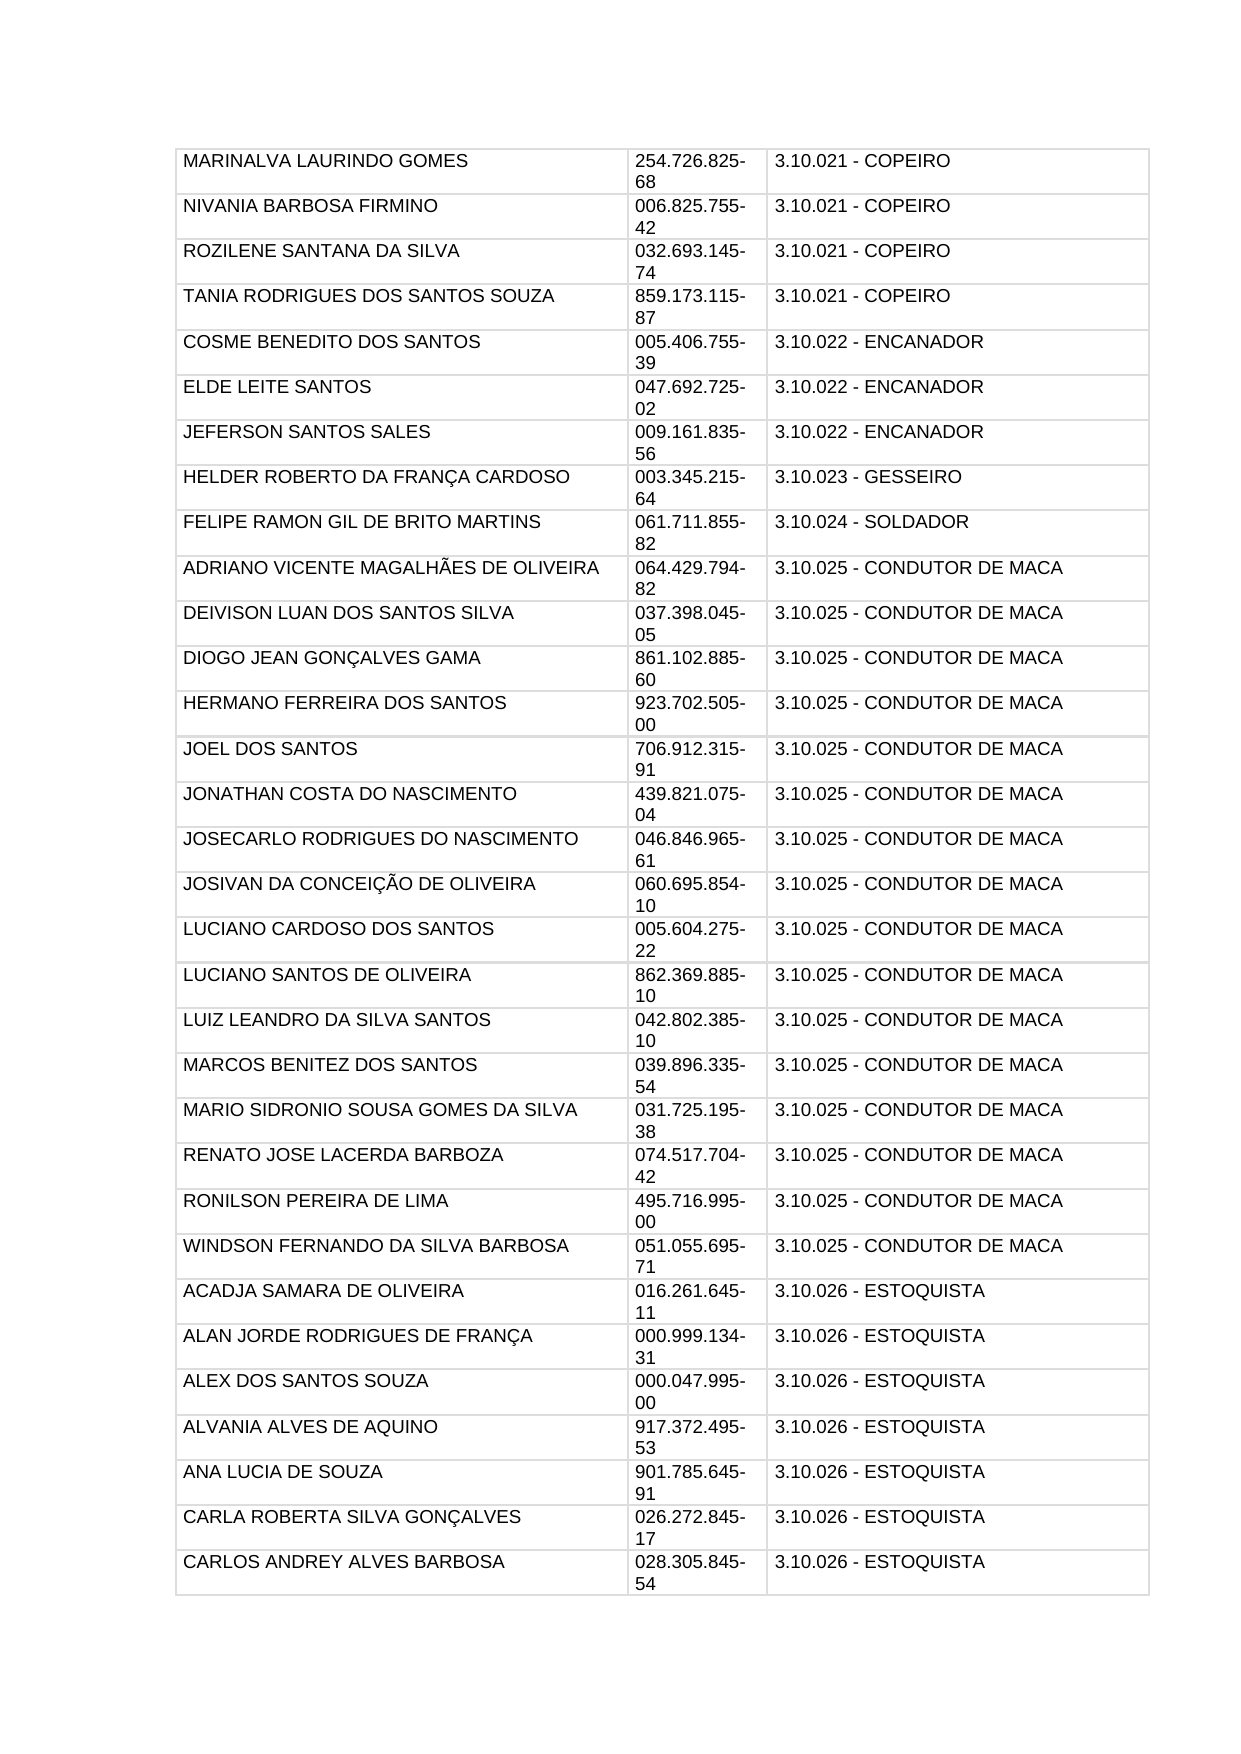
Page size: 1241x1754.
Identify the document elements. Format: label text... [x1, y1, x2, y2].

table_cell 254.726.825-68 [629, 150, 766, 193]
table_cell 439.821.075-04 [629, 783, 766, 826]
table_cell 028.305.845-54 [629, 1551, 766, 1594]
table_cell ACADJA SAMARA DE OLIVEIRA [177, 1280, 627, 1323]
table_cell 3.10.026 - ESTOQUISTA [768, 1461, 1148, 1504]
table_cell COSME BENEDITO DOS SANTOS [177, 331, 627, 374]
table_cell JEFERSON SANTOS SALES [177, 421, 627, 464]
table_cell 862.369.885-10 [629, 964, 766, 1007]
table_cell ELDE LEITE SANTOS [177, 376, 627, 419]
table_cell FELIPE RAMON GIL DE BRITO MARTINS [177, 511, 627, 554]
table_cell 861.102.885-60 [629, 647, 766, 690]
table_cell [768, 1551, 1148, 1594]
table_cell JONATHAN COSTA DO NASCIMENTO [177, 783, 627, 826]
table_cell 3.10.025 - CONDUTOR DE MACA [768, 1235, 1148, 1278]
table_cell ALVANIA ALVES DE AQUINO [177, 1416, 627, 1459]
table_cell 3.10.025 - CONDUTOR DE MACA [768, 1054, 1148, 1097]
table_cell 3.10.021 - COPEIRO [768, 150, 1148, 193]
table_cell 006.825.755-42 [629, 195, 766, 238]
table_cell 003.345.215-64 [629, 466, 766, 509]
table_cell HERMANO FERREIRA DOS SANTOS [177, 692, 627, 735]
table_cell 3.10.026 - ESTOQUISTA [768, 1280, 1148, 1323]
table_cell 3.10.025 - CONDUTOR DE MACA [768, 1009, 1148, 1052]
table_cell 060.695.854-10 [629, 873, 766, 916]
table_cell 859.173.115-87 [629, 285, 766, 328]
table_cell 037.398.045-05 [629, 602, 766, 645]
table_cell LUCIANO CARDOSO DOS SANTOS [177, 918, 627, 961]
table_cell 047.692.725-02 [629, 376, 766, 419]
table_cell LUIZ LEANDRO DA SILVA SANTOS [177, 1009, 627, 1052]
table_cell JOEL DOS SANTOS [177, 738, 627, 781]
table_cell 3.10.024 - SOLDADOR [768, 511, 1148, 554]
table_cell 016.261.645-11 [629, 1280, 766, 1323]
table_cell 009.161.835-56 [629, 421, 766, 464]
table_cell 000.047.995-00 [629, 1370, 766, 1413]
table_cell 3.10.025 - CONDUTOR DE MACA [768, 1099, 1148, 1142]
table_cell CARLOS ANDREY ALVES BARBOSA [177, 1551, 627, 1594]
table_cell 3.10.022 - ENCANADOR [768, 376, 1148, 419]
table_cell 042.802.385-10 [629, 1009, 766, 1052]
table_cell 031.725.195-38 [629, 1099, 766, 1142]
table_cell 046.846.965-61 [629, 828, 766, 871]
table_cell 3.10.021 - COPEIRO [768, 195, 1148, 238]
table_cell 074.517.704-42 [629, 1144, 766, 1187]
table_cell 3.10.025 - CONDUTOR DE MACA [768, 557, 1148, 600]
table_cell 026.272.845-17 [629, 1506, 766, 1549]
table_cell 000.999.134-31 [629, 1325, 766, 1368]
table_cell 3.10.025 - CONDUTOR DE MACA [768, 964, 1148, 1007]
table_cell 3.10.025 - CONDUTOR DE MACA [768, 918, 1148, 961]
table_cell HELDER ROBERTO DA FRANÇA CARDOSO [177, 466, 627, 509]
table_cell DIOGO JEAN GONÇALVES GAMA [177, 647, 627, 690]
table_cell 3.10.026 - ESTOQUISTA [768, 1506, 1148, 1549]
table_cell CARLA ROBERTA SILVA GONÇALVES [177, 1506, 627, 1549]
table_cell 923.702.505-00 [629, 692, 766, 735]
table_cell 3.10.022 - ENCANADOR [768, 421, 1148, 464]
table_cell DEIVISON LUAN DOS SANTOS SILVA [177, 602, 627, 645]
table_cell 3.10.023 - GESSEIRO [768, 466, 1148, 509]
table_cell 3.10.022 - ENCANADOR [768, 331, 1148, 374]
table_cell 061.711.855-82 [629, 511, 766, 554]
table_cell RENATO JOSE LACERDA BARBOZA [177, 1144, 627, 1187]
table_cell ALEX DOS SANTOS SOUZA [177, 1370, 627, 1413]
table_cell 3.10.025 - CONDUTOR DE MACA [768, 873, 1148, 916]
table_cell 039.896.335-54 [629, 1054, 766, 1097]
table_cell LUCIANO SANTOS DE OLIVEIRA [177, 964, 627, 1007]
table_cell ANA LUCIA DE SOUZA [177, 1461, 627, 1504]
table_cell JOSIVAN DA CONCEIÇÃO DE OLIVEIRA [177, 873, 627, 916]
table_cell 032.693.145-74 [629, 240, 766, 283]
table_cell NIVANIA BARBOSA FIRMINO [177, 195, 627, 238]
table_cell 706.912.315-91 [629, 738, 766, 781]
table_cell JOSECARLO RODRIGUES DO NASCIMENTO [177, 828, 627, 871]
table_cell 3.10.025 - CONDUTOR DE MACA [768, 828, 1148, 871]
table_cell 005.604.275-22 [629, 918, 766, 961]
table_cell 495.716.995-00 [629, 1190, 766, 1233]
table_cell 005.406.755-39 [629, 331, 766, 374]
table_cell 3.10.026 - ESTOQUISTA [768, 1325, 1148, 1368]
table_cell 901.785.645-91 [629, 1461, 766, 1504]
table_cell ADRIANO VICENTE MAGALHÃES DE OLIVEIRA [177, 557, 627, 600]
table_cell RONILSON PEREIRA DE LIMA [177, 1190, 627, 1233]
table_cell 3.10.026 - ESTOQUISTA [768, 1416, 1148, 1459]
table_cell ROZILENE SANTANA DA SILVA [177, 240, 627, 283]
table_cell 3.10.026 - ESTOQUISTA [768, 1370, 1148, 1413]
table_cell 3.10.021 - COPEIRO [768, 240, 1148, 283]
table_cell 3.10.025 - CONDUTOR DE MACA [768, 1190, 1148, 1233]
table_cell 3.10.025 - CONDUTOR DE MACA [768, 647, 1148, 690]
table_cell 3.10.025 - CONDUTOR DE MACA [768, 692, 1148, 735]
table_cell 3.10.021 - COPEIRO [768, 285, 1148, 328]
table_cell 064.429.794-82 [629, 557, 766, 600]
table_cell 051.055.695-71 [629, 1235, 766, 1278]
table_cell 3.10.025 - CONDUTOR DE MACA [768, 738, 1148, 781]
table_cell 3.10.025 - CONDUTOR DE MACA [768, 783, 1148, 826]
table_cell WINDSON FERNANDO DA SILVA BARBOSA [177, 1235, 627, 1278]
table_cell MARIO SIDRONIO SOUSA GOMES DA SILVA [177, 1099, 627, 1142]
table_cell ALAN JORDE RODRIGUES DE FRANÇA [177, 1325, 627, 1368]
table_cell MARCOS BENITEZ DOS SANTOS [177, 1054, 627, 1097]
table_cell TANIA RODRIGUES DOS SANTOS SOUZA [177, 285, 627, 328]
table_cell MARINALVA LAURINDO GOMES [177, 150, 627, 193]
table_cell 917.372.495-53 [629, 1416, 766, 1459]
table_cell 3.10.025 - CONDUTOR DE MACA [768, 602, 1148, 645]
table_cell 3.10.025 - CONDUTOR DE MACA [768, 1144, 1148, 1187]
